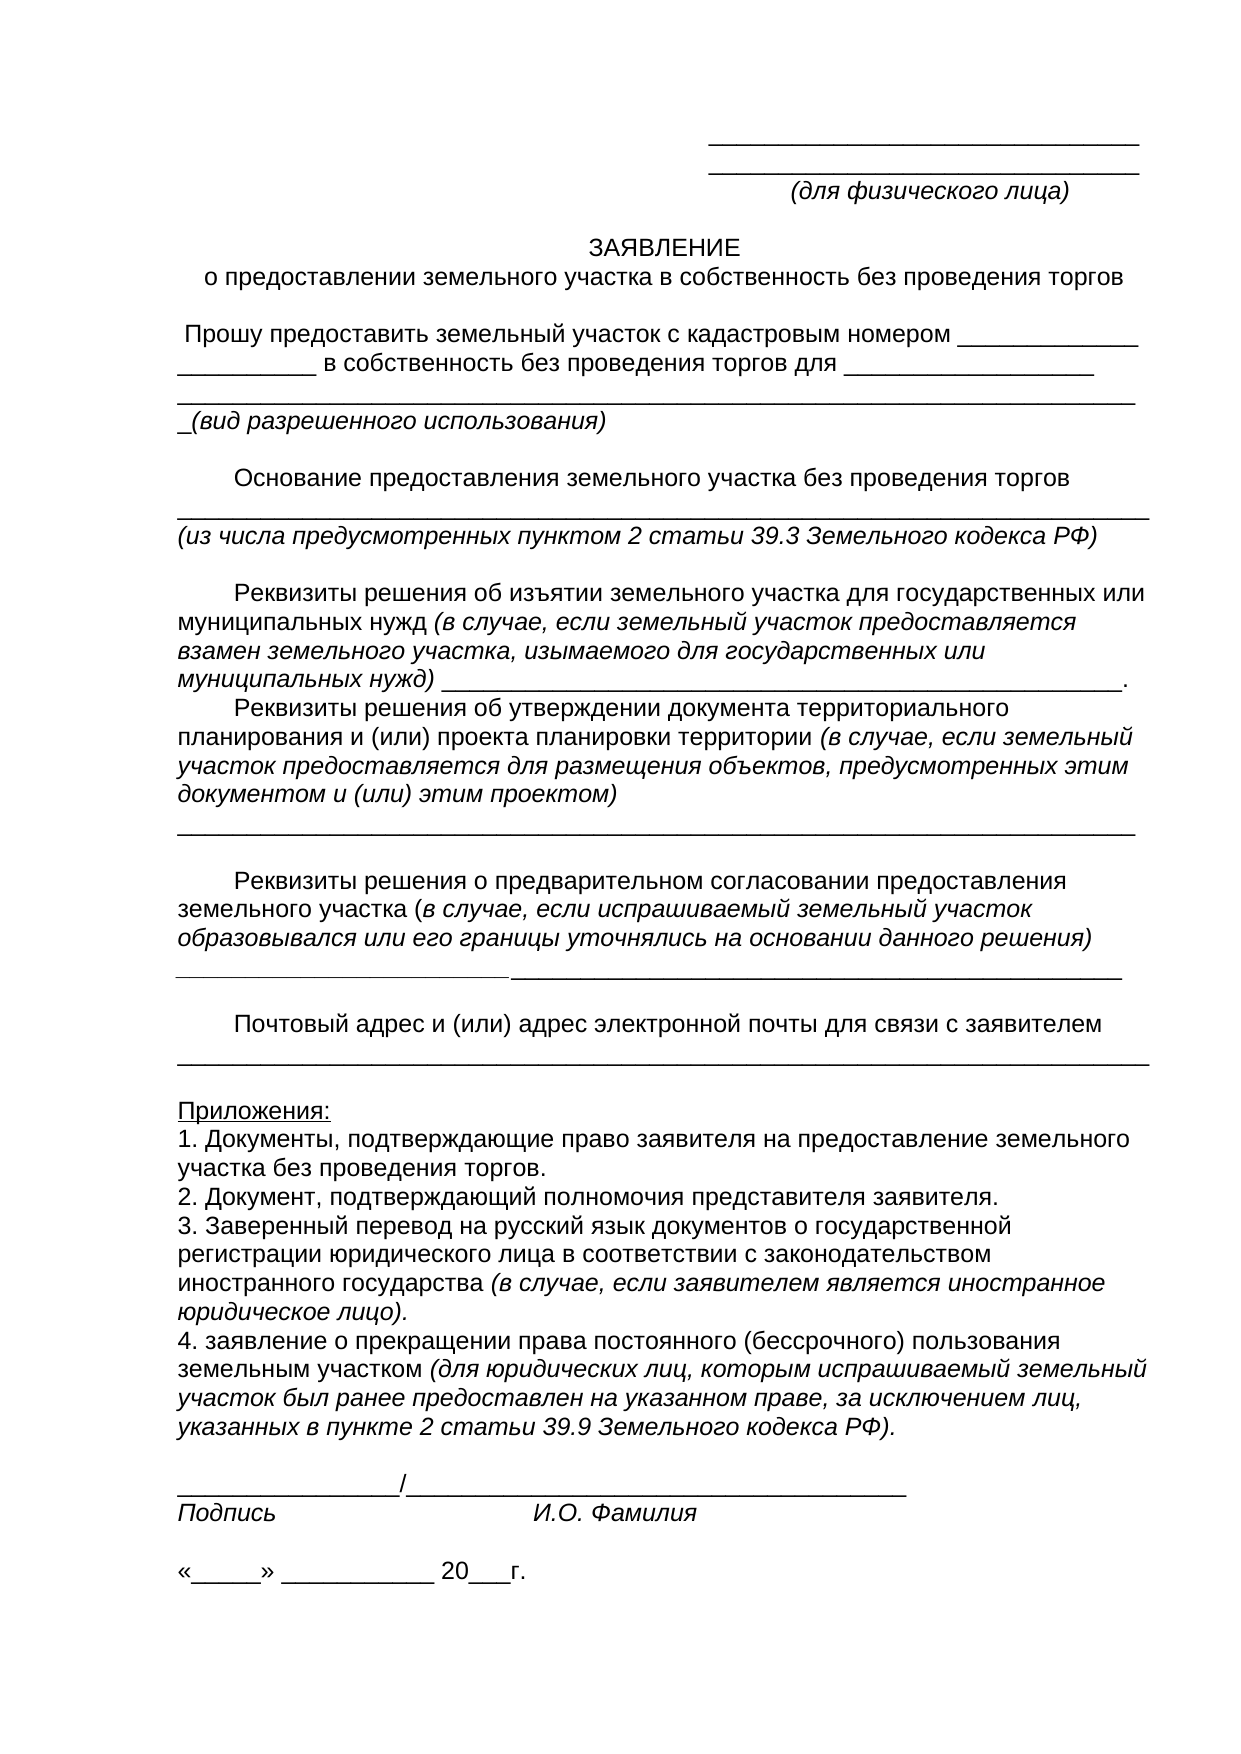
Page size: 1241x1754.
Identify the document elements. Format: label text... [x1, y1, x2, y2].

text 1. Документы, подтверждающие право заявителя на предоставление земельного участка без проведения торгов. [177, 1124, 1152, 1182]
text ________________/____________________________________ [177, 1469, 1152, 1498]
text ЗАЯВЛЕНИЕ [177, 233, 1152, 262]
text Реквизиты решения об изъятии земельного участка для государственных или муниципальных нужд (в случае, если земельный участок предоставляется взамен земельного участка, изымаемого для государственных или муниципальных нужд) _________________________________________________. [177, 578, 1152, 693]
text 4. заявление о прекращении права постоянного (бессрочного) пользования земельным участком (для юридических лиц, которым испрашиваемый земельный участок был ранее предоставлен на указанном праве, за исключением лиц, указанных в пункте 2 статьи 39.9 Земельного кодекса РФ). [177, 1326, 1152, 1441]
text (из числа предусмотренных пунктом 2 статьи 39.3 Земельного кодекса РФ) [177, 521, 1152, 549]
text _______________________________ [709, 147, 1152, 176]
text о предоставлении земельного участка в собственность без проведения торгов [177, 262, 1152, 291]
text Реквизиты решения об утверждении документа территориального планирования и (или) проекта планировки территории (в случае, если земельный участок предоставляется для размещения объектов, предусмотренных этим документом и (или) этим проектом) _____________________________________________________________________ [177, 693, 1152, 837]
text ______________________________________________________________________(вид разрешенного использования) [177, 377, 1152, 434]
text (для физического лица) [709, 176, 1152, 204]
text 2. Документ, подтверждающий полномочия представителя заявителя. [177, 1182, 1152, 1211]
text 3. Заверенный перевод на русский язык документов о государственной регистрации юридического лица в соответствии с законодательством иностранного государства (в случае, если заявителем является иностранное юридическое лицо). [177, 1211, 1152, 1326]
text Почтовый адрес и (или) адрес электронной почты для связи с заявителем ______________________________________________________________________ [177, 1009, 1152, 1067]
text Основание предоставления земельного участка без проведения торгов ______________________________________________________________________ [177, 463, 1152, 521]
text Прошу предоставить земельный участок с кадастровым номером _____________ [177, 319, 1152, 348]
text «_____» ___________ 20___г. [177, 1556, 1152, 1584]
text Приложения: [177, 1096, 1152, 1124]
text Подпись И.О. Фамилия [177, 1498, 1152, 1527]
text __________ в собственность без проведения торгов для __________________ [177, 348, 1152, 377]
text Реквизиты решения о предварительном согласовании предоставления земельного участка (в случае, если испрашиваемый земельный участок образовывался или его границы уточнялись на основании данного решения) ____________________________________________________________________ [177, 866, 1152, 981]
text _______________________________ [709, 118, 1152, 147]
